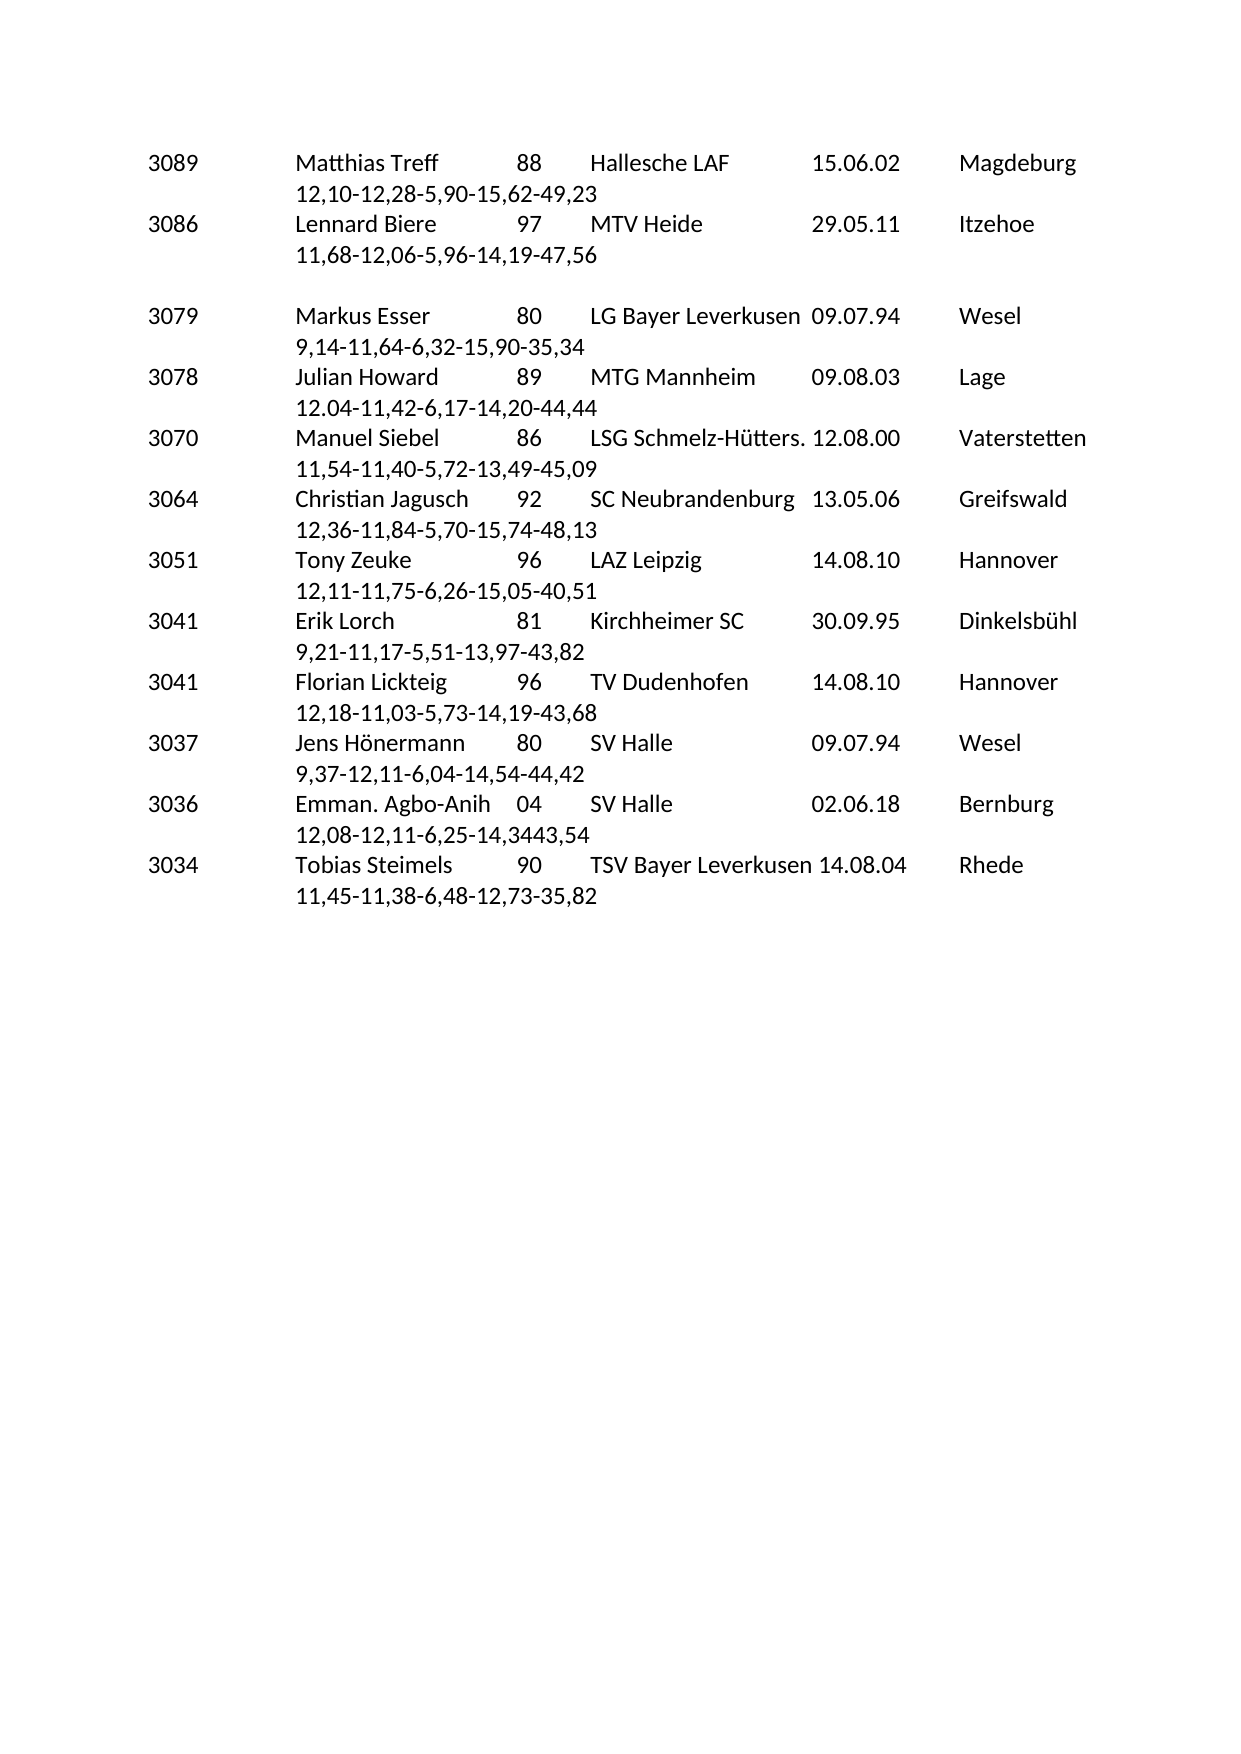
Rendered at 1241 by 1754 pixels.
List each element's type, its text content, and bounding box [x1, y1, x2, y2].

text 3037 Jens Hönermann 80 SV Halle 09.07.94 Wesel [148, 727, 1093, 758]
text 3051 Tony Zeuke 96 LAZ Leipzig 14.08.10 Hannover [148, 544, 1093, 575]
text 3086 Lennard Biere 97 MTV Heide 29.05.11 Itzehoe [148, 209, 1093, 239]
text 3064 Christian Jagusch 92 SC Neubrandenburg 13.05.06 Greifswald [148, 483, 1093, 514]
text 3078 Julian Howard 89 MTG Mannheim 09.08.03 Lage [148, 361, 1093, 392]
text 12,36-11,84-5,70-15,74-48,13 [148, 514, 1093, 544]
text 12,18-11,03-5,73-14,19-43,68 [148, 697, 1093, 727]
text 3079 Markus Esser 80 LG Bayer Leverkusen 09.07.94 Wesel [148, 300, 1093, 331]
text 11,54-11,40-5,72-13,49-45,09 [148, 453, 1093, 483]
text 12,11-11,75-6,26-15,05-40,51 [148, 575, 1093, 605]
text 3034 Tobias Steimels 90 TSV Bayer Leverkusen 14.08.04 Rhede [148, 849, 1093, 880]
text 9,37-12,11-6,04-14,54-44,42 [148, 758, 1093, 788]
text 11,68-12,06-5,96-14,19-47,56 [148, 239, 1093, 270]
text 9,21-11,17-5,51-13,97-43,82 [148, 636, 1093, 666]
text 3070 Manuel Siebel 86 LSG Schmelz-Hütters. 12.08.00 Vaterstetten [148, 422, 1093, 453]
text 3041 Florian Lickteig 96 TV Dudenhofen 14.08.10 Hannover [148, 666, 1093, 697]
text 11,45-11,38-6,48-12,73-35,82 [148, 880, 1093, 911]
text 3036 Emman. Agbo-Anih 04 SV Halle 02.06.18 Bernburg [148, 788, 1093, 819]
text 12.04-11,42-6,17-14,20-44,44 [148, 392, 1093, 422]
text 12,10-12,28-5,90-15,62-49,23 [148, 178, 1093, 209]
text 3089 Matthias Treff 88 Hallesche LAF 15.06.02 Magdeburg [148, 148, 1093, 178]
text 9,14-11,64-6,32-15,90-35,34 [148, 331, 1093, 361]
text 12,08-12,11-6,25-14,3443,54 [148, 819, 1093, 849]
text 3041 Erik Lorch 81 Kirchheimer SC 30.09.95 Dinkelsbühl [148, 605, 1093, 636]
